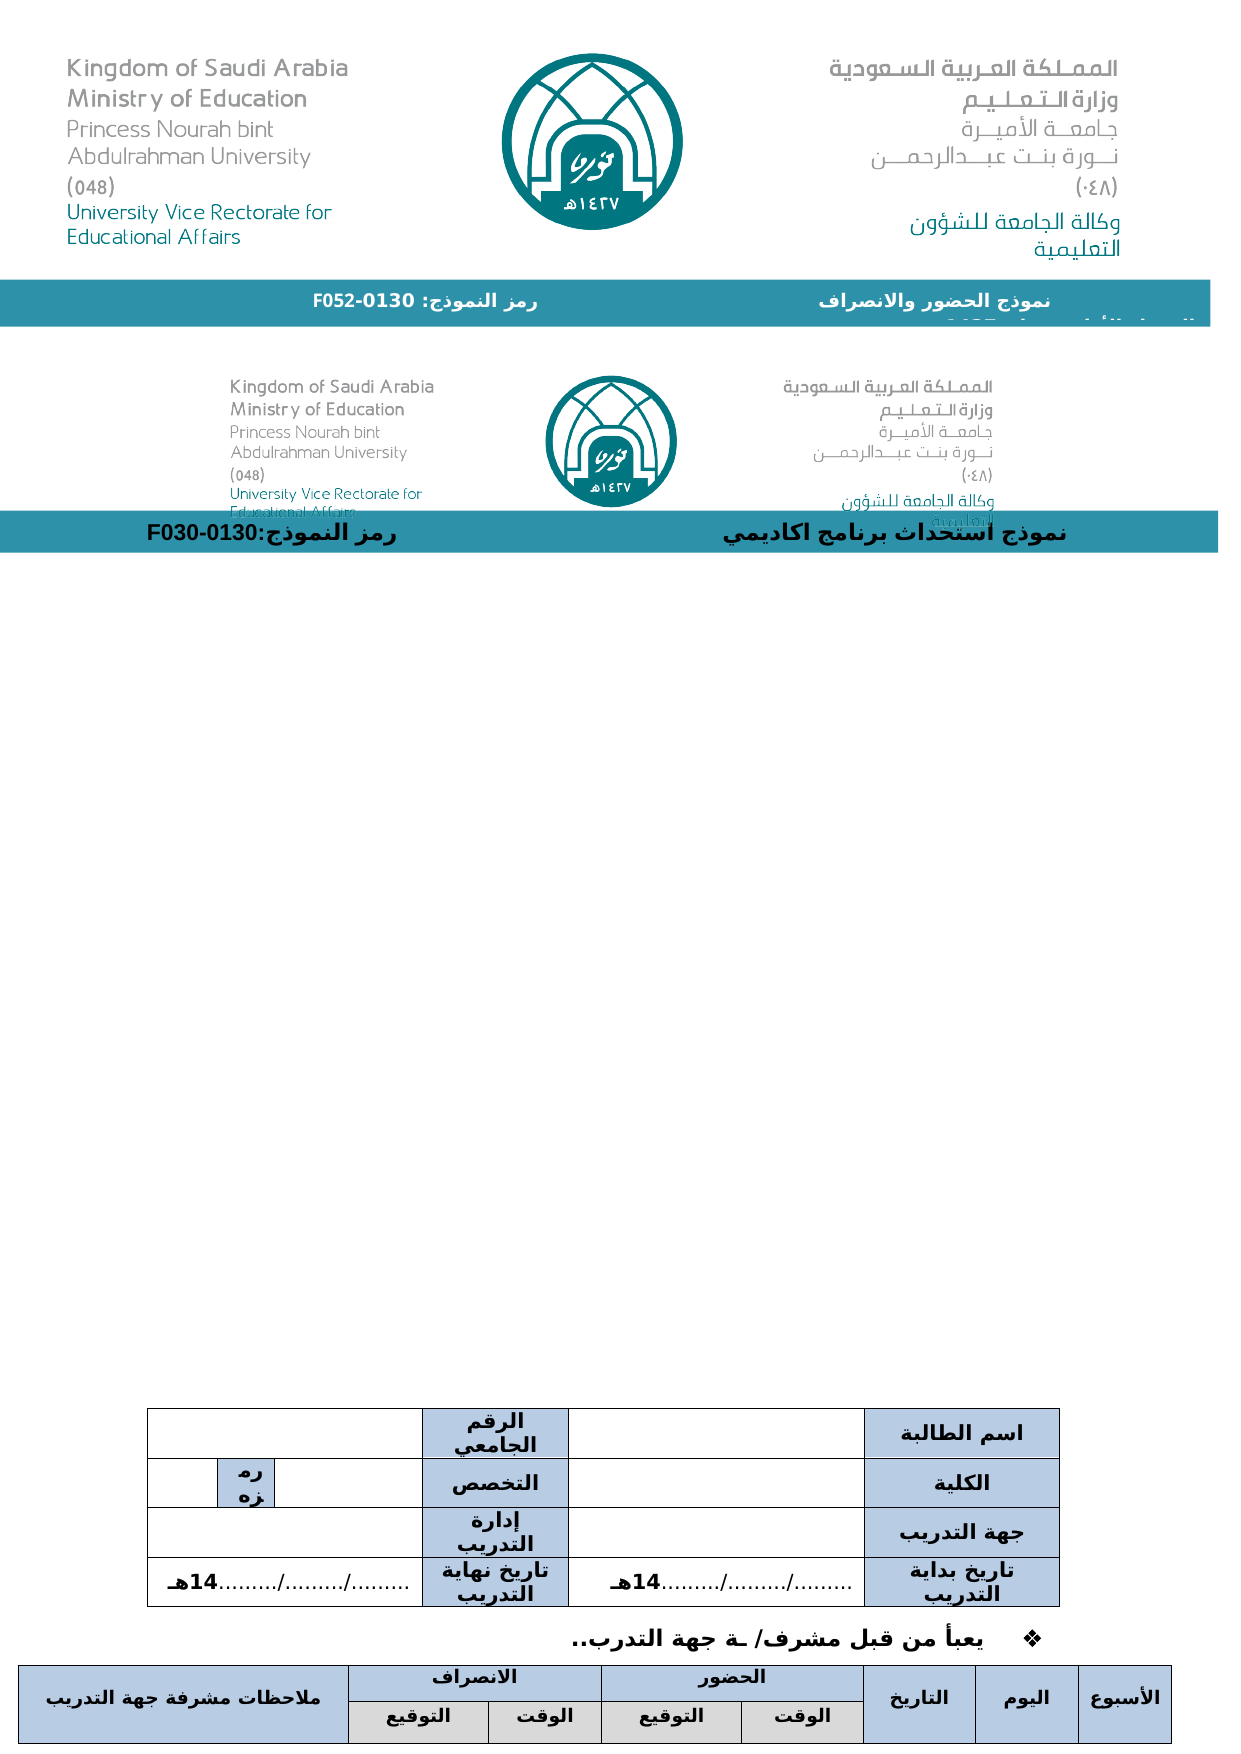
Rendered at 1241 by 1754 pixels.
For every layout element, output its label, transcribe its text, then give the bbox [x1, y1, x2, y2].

table_header [569, 1409, 864, 1457]
picture [0, 0, 1211, 1700]
table_cell جهة التدريب [865, 1508, 1059, 1557]
table_header الأسبوع [1079, 1666, 1171, 1743]
table_cell ........./........./.........14هـ [148, 1558, 422, 1606]
table_cell الوقت [489, 1702, 601, 1743]
table_cell رمزه [218, 1459, 274, 1507]
table_cell الوقت [742, 1702, 863, 1743]
table_cell التوقيع [349, 1702, 488, 1743]
table_cell تاريخ نهاية التدريب [423, 1558, 568, 1606]
table_cell تاريخ بداية التدريب [865, 1558, 1059, 1606]
table_cell [148, 1508, 422, 1557]
table_header الحضور [602, 1666, 863, 1701]
table_cell ........./........./.........14هـ [569, 1558, 864, 1606]
table_header ملاحظات مشرفة جهة التدريب [19, 1666, 348, 1743]
table_cell التخصص [423, 1459, 568, 1507]
table_header [148, 1409, 422, 1457]
table_cell [569, 1508, 864, 1557]
table_cell [148, 1459, 217, 1507]
table_cell [275, 1459, 422, 1507]
table_header الرقم الجامعي [423, 1409, 568, 1457]
table_cell التوقيع [602, 1702, 741, 1743]
list يعبأ من قبل مشرف/ ـة جهة التدرب.. [148, 1625, 1022, 1652]
table_header اسم الطالبة [865, 1409, 1059, 1457]
table_cell إدارة التدريب [423, 1508, 568, 1557]
table_header الانصراف [349, 1666, 601, 1701]
table_header اليوم [976, 1666, 1078, 1743]
table_cell [569, 1459, 864, 1507]
table_header التاريخ [864, 1666, 975, 1743]
table_cell الكلية [865, 1459, 1059, 1507]
